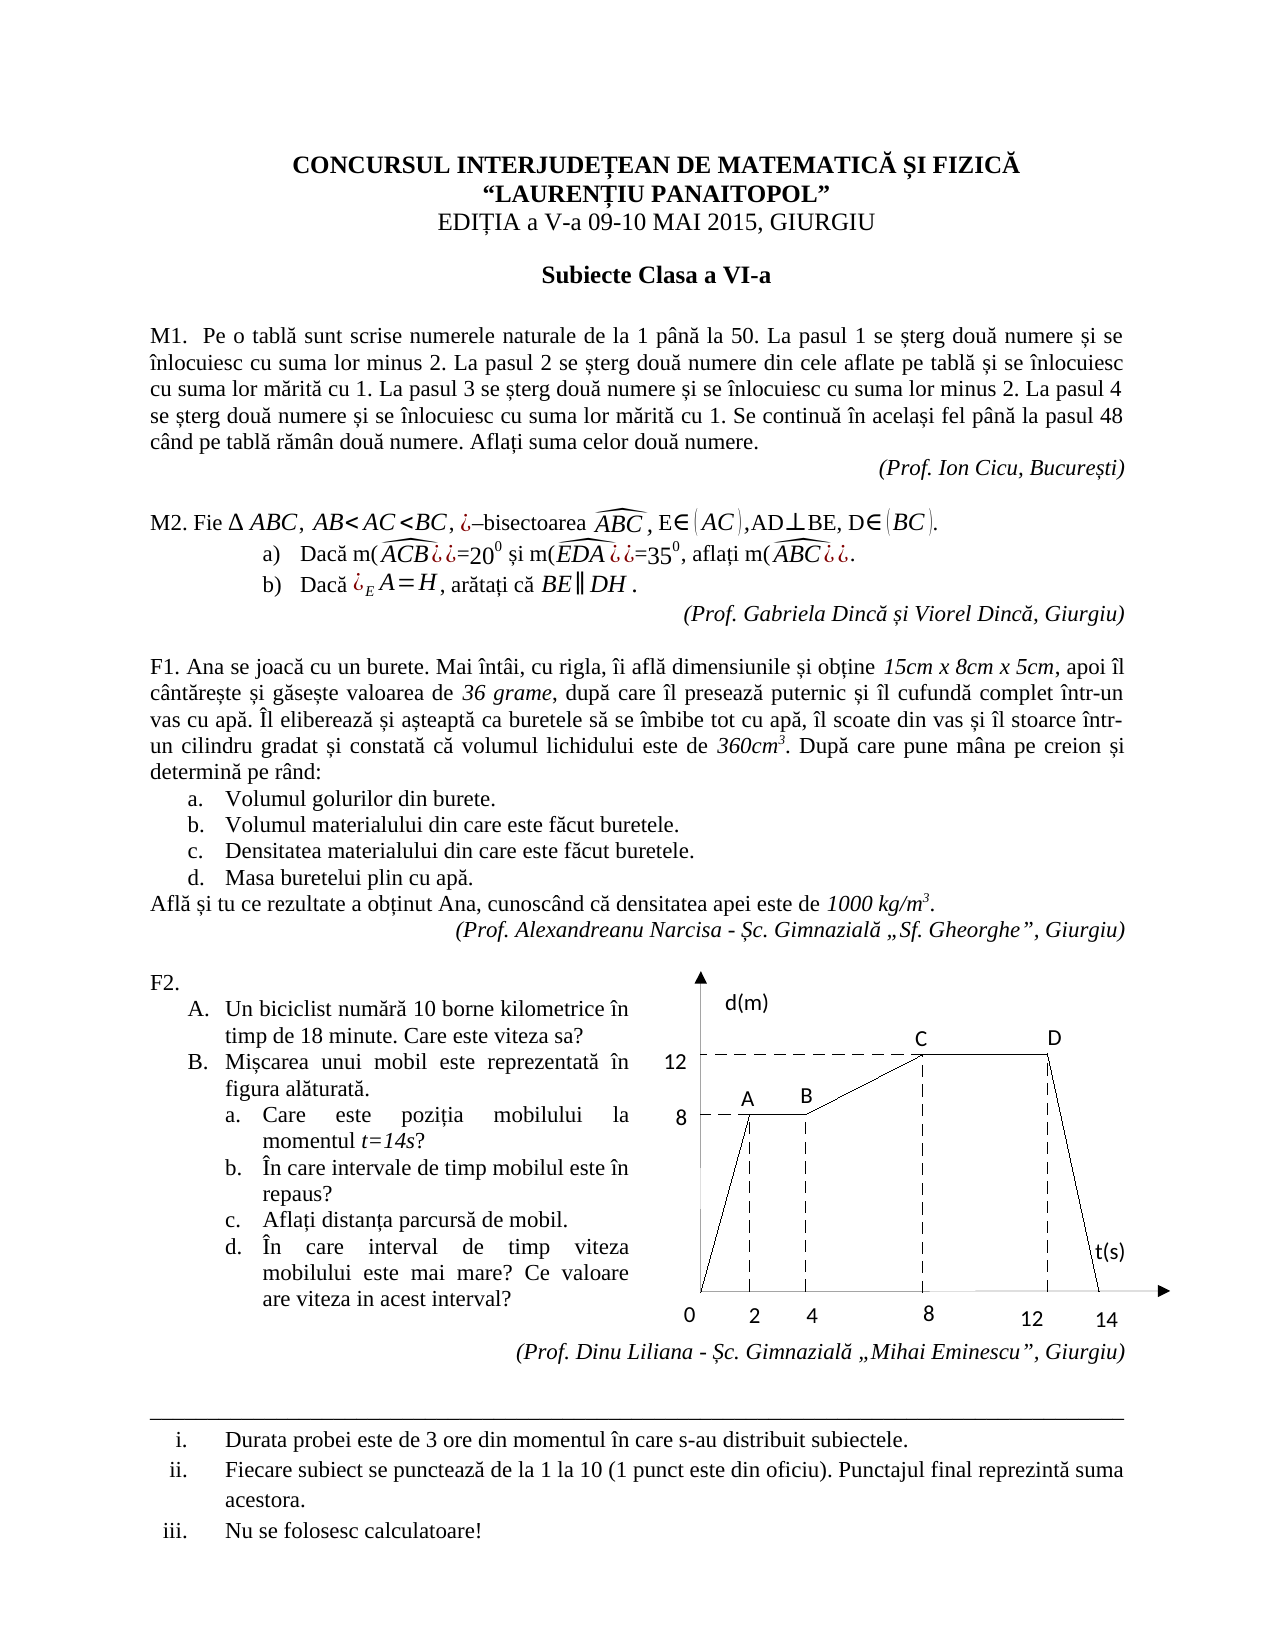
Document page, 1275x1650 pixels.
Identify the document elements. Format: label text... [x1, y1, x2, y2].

text M2. Fie , , –bisectoarea EADBE, D. [150, 507, 1125, 538]
list Aflați distanța parcursă de mobil. [225, 1206, 1125, 1233]
text (Prof. Ion Cicu, București) [150, 454, 1125, 481]
list Volumul golurilor din burete. [187, 785, 1125, 811]
list Care este poziția mobilului la momentul t=14s? [225, 1101, 1125, 1154]
list Dacă , arătați că [262, 569, 1125, 600]
list Mișcarea unui mobil este reprezentată în figura alăturată. [187, 1048, 1125, 1101]
text (Prof. Dinu Liliana - Șc. Gimnazială „Mihai Eminescu”, Giurgiu) [150, 1338, 1125, 1364]
list (Prof. Gabriela Dincă și Viorel Dincă, Giurgiu) [150, 600, 1125, 627]
list Masa buretelui plin cu apă. [187, 864, 1125, 890]
text Subiecte Clasa a VI-a [187, 260, 1125, 289]
text EDIȚIA a V-a 09-10 MAI 2015, GIURGIU [187, 207, 1125, 236]
list În care interval de timp viteza mobilului este mai mare? Ce valoare are viteza in acest interval? [225, 1233, 1125, 1312]
text Află și tu ce rezultate a obținut Ana, cunoscând că densitatea apei este de 1000 kg/m3. [150, 890, 1125, 916]
text (Prof. Alexandreanu Narcisa - Șc. Gimnazială „Sf. Gheorghe”, Giurgiu) [150, 916, 1125, 943]
list Densitatea materialului din care este făcut buretele. [187, 837, 1125, 864]
text F2. [150, 969, 1125, 996]
text M1. Pe o tablă sunt scrise numerele naturale de la 1 până la 50. La pasul 1 se șterg două numere și se înlocuiesc cu suma lor minus 2. La pasul 2 se șterg două numere din cele aflate pe tablă și se înlocuiesc cu suma lor mărită cu 1. La pasul 3 se șterg două numere și se înlocuiesc cu suma lor minus 2. La pasul 4 se șterg două numere și se înlocuiesc cu suma lor mărită cu 1. Se continuă în același fel până la pasul 48 când pe tablă rămân două numere. Aflați suma celor două numere. [150, 323, 1125, 454]
text “LAURENȚIU PANAITOPOL” [187, 179, 1125, 207]
list Volumul materialului din care este făcut buretele. [187, 811, 1125, 837]
text CONCURSUL INTERJUDEȚEAN DE MATEMATICĂ ȘI FIZICĂ [187, 150, 1125, 179]
text F1. Ana se joacă cu un burete. Mai întâi, cu rigla, îi află dimensiunile și obține 15cm x 8cm x 5cm, apoi îl cântărește și găsește valoarea de 36 grame, după care îl presează puternic și îl cufundă complet într-un vas cu apă. Îl eliberează și așteaptă ca buretele să se îmbibe tot cu apă, îl scoate din vas și îl stoarce într-un cilindru gradat și constată că volumul lichidului este de 360cm3. După care pune mâna pe creion și determină pe rând: [150, 653, 1125, 785]
list În care intervale de timp mobilul este în repaus? [225, 1154, 1125, 1206]
list Un biciclist numără 10 borne kilometrice în timp de 18 minute. Care este viteza sa? [187, 996, 1125, 1048]
list Dacă m(= și m(=, aflați m(. [262, 538, 1125, 569]
